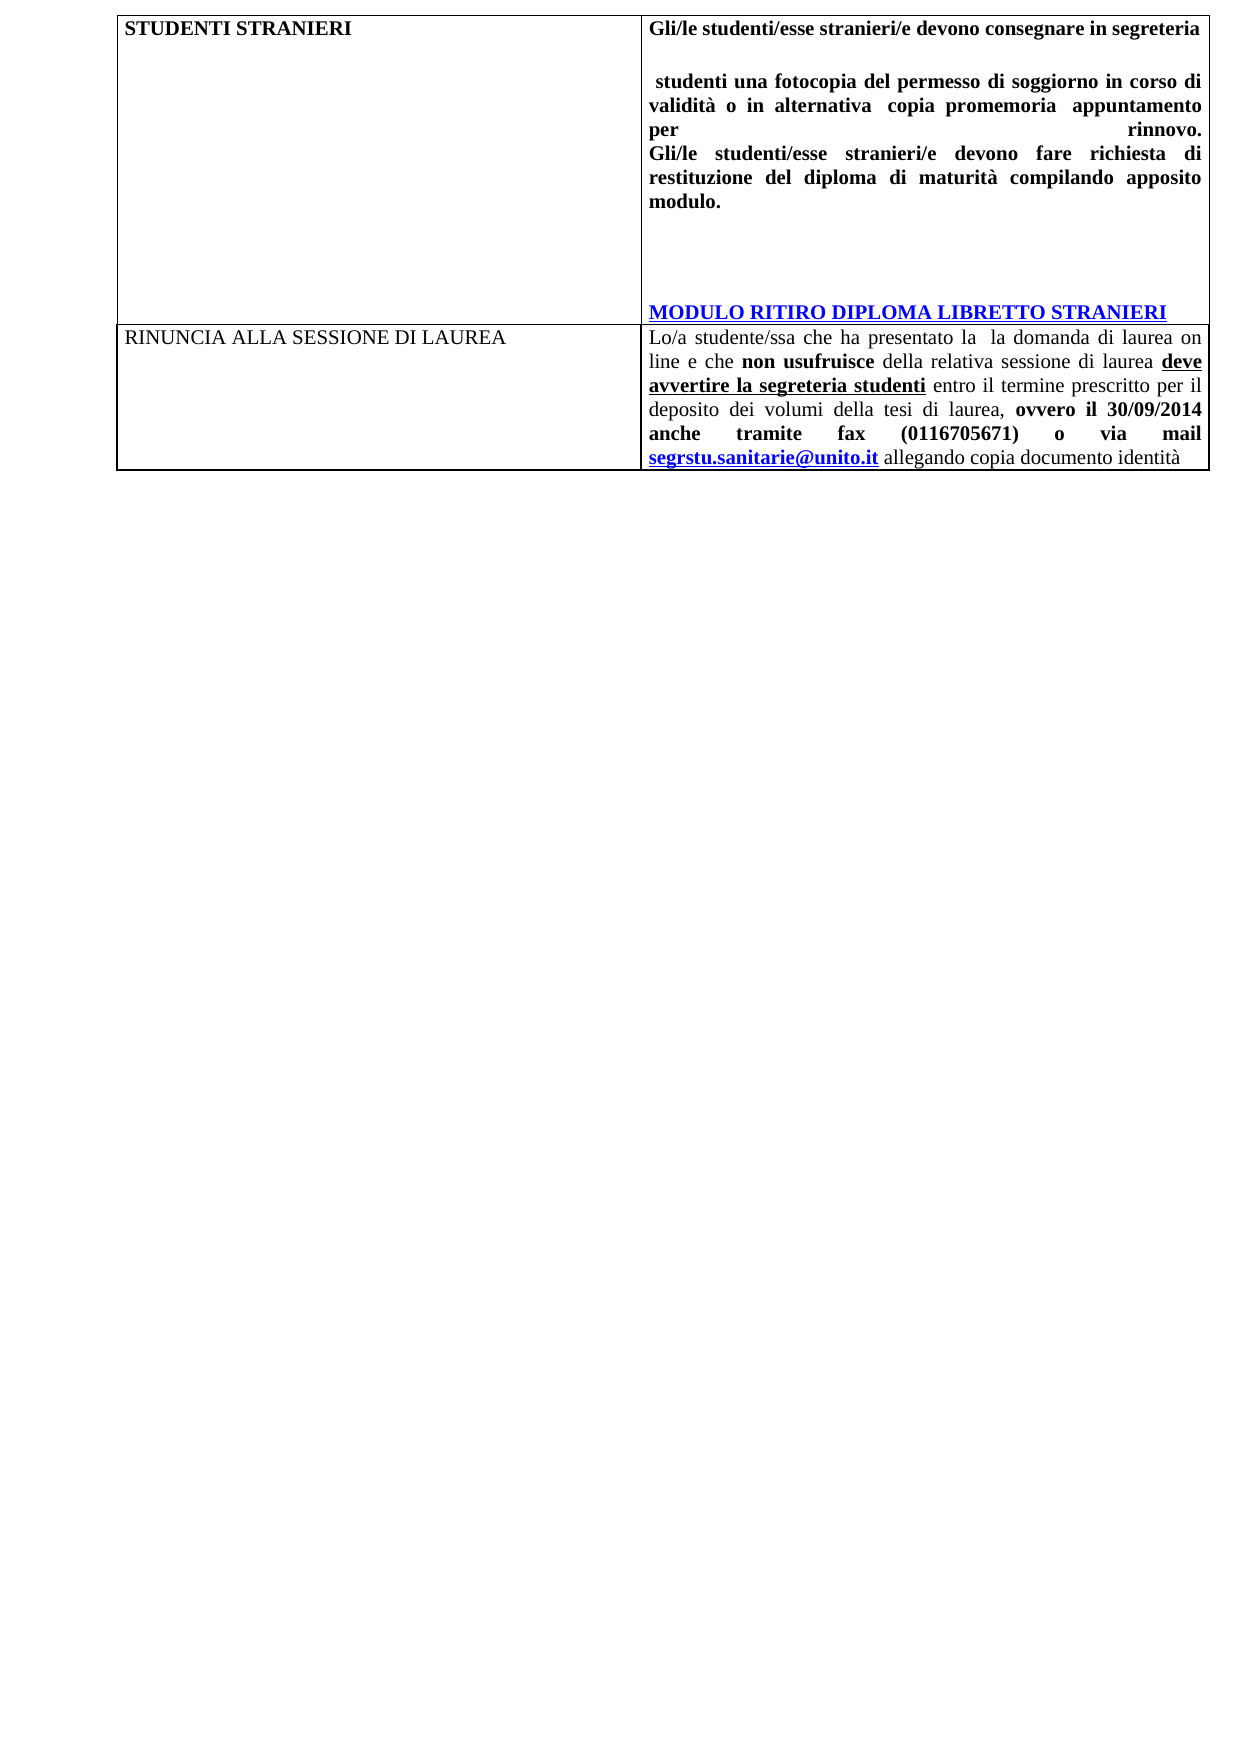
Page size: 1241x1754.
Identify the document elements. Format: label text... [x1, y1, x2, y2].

table_cell Lo/a studente/ssa che ha presentato la la domanda di laurea on line e che non usufruisce della relativa sessione di laurea deve avvertire la segreteria studenti entro il termine prescritto per il deposito dei volumi della tesi di laurea, ovvero il 30/09/2014 anche tramite fax (0116705671) o via mail segrstu.sanitarie@unito.it allegando copia documento identità [642, 325, 1208, 469]
table_cell Gli/le studenti/esse stranieri/e devono consegnare in segreteria studenti una fotocopia del permesso di soggiorno in corso di validità o in alternativa copia promemoria appuntamento per rinnovo. Gli/le studenti/esse stranieri/e devono fare richiesta di restituzione del diploma di maturità compilando apposito modulo. MODULO RITIRO DIPLOMA LIBRETTO STRANIERI [642, 16, 1209, 324]
table_cell RINUNCIA ALLA SESSIONE DI LAUREA [118, 325, 640, 469]
table_cell STUDENTI STRANIERI [118, 16, 641, 324]
